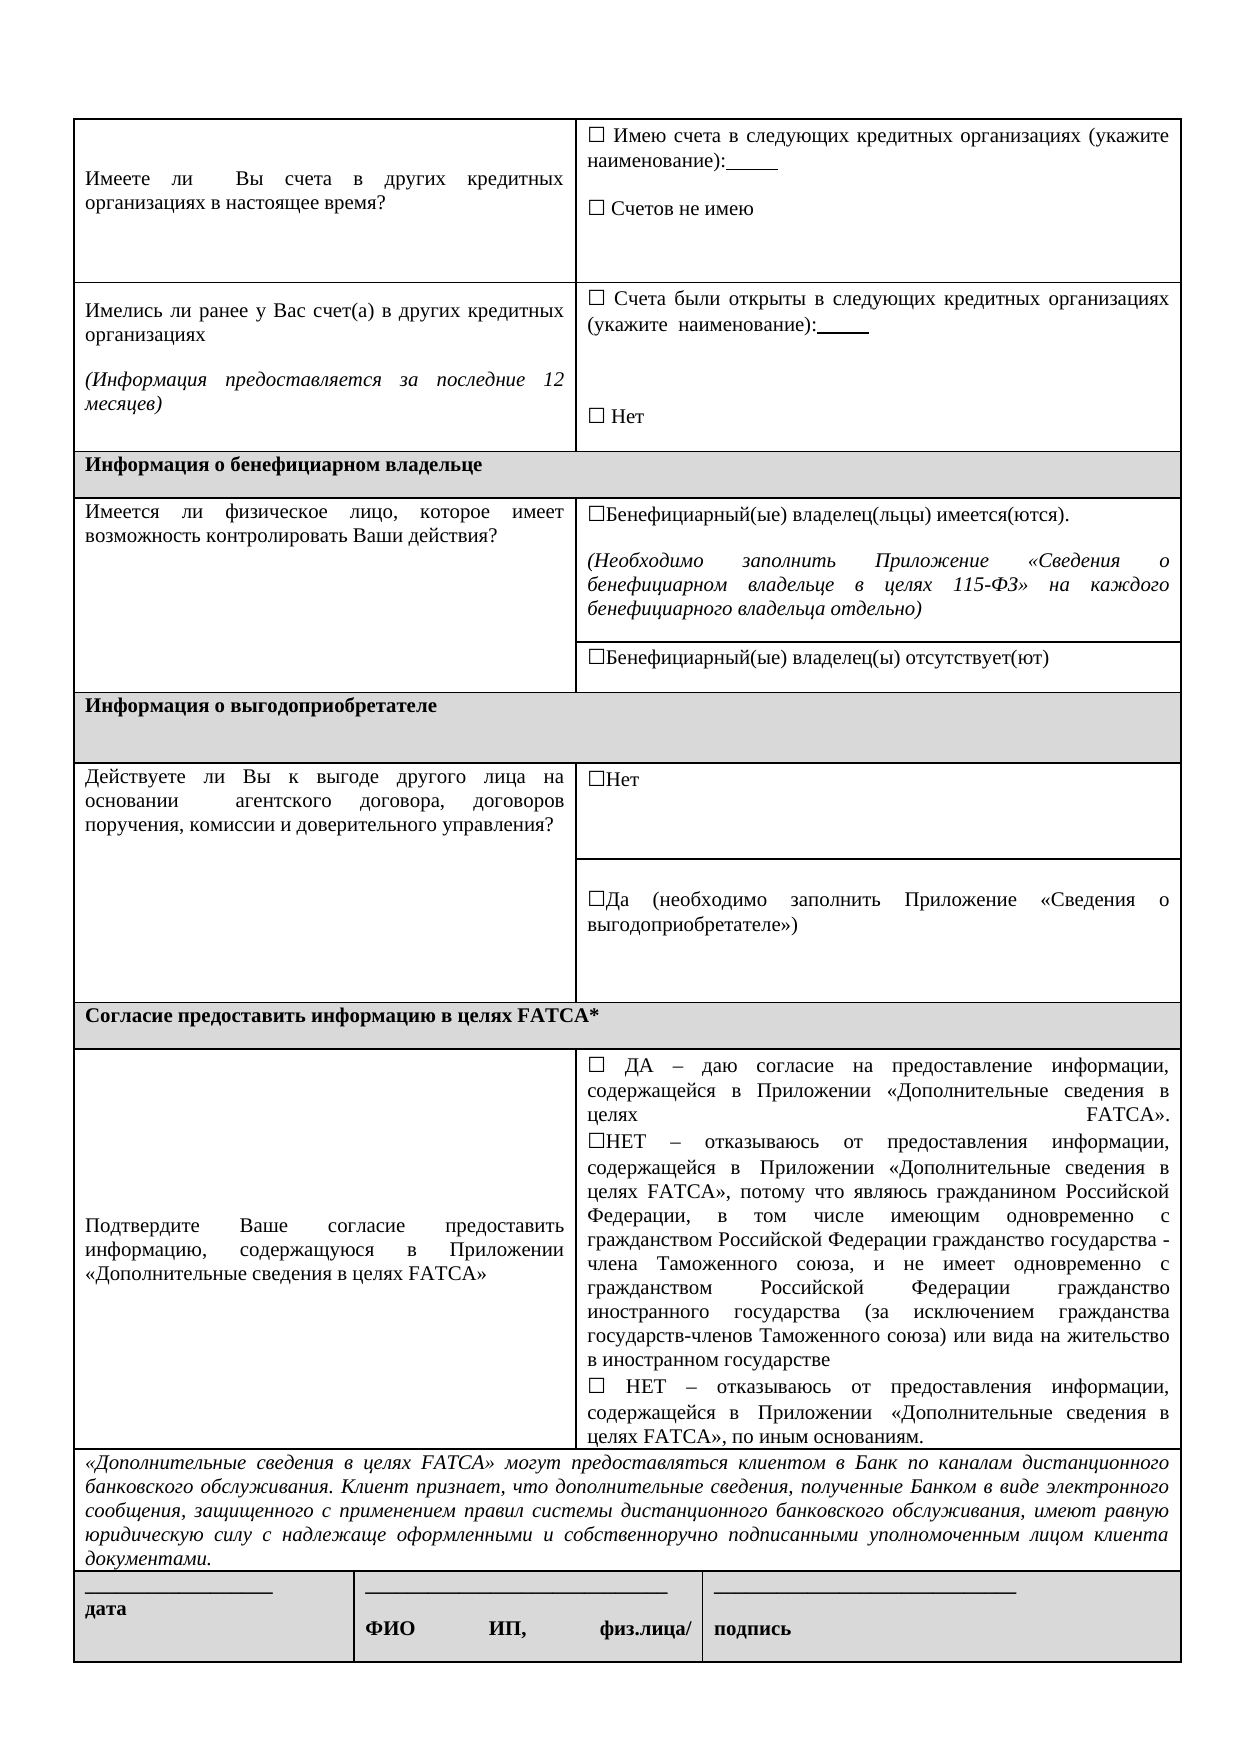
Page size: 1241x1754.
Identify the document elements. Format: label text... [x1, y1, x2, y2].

table_cell Согласие предоставить информацию в целях FATCA* [75, 1003, 1180, 1048]
table_cell Действуете ли Вы к выгоде другого лица на основании агентского договора, договоров поручения, комиссии и доверительного управления? [75, 764, 575, 1002]
table_cell ☐ Счета были открыты в следующих кредитных организациях (укажите наименование): ☐ Нет [577, 283, 1180, 451]
table_cell ☐Бенефициарный(ые) владелец(ы) отсутствует(ют) [577, 643, 1180, 692]
table_cell ☐Да (необходимо заполнить Приложение «Сведения о выгодоприобретателе») [577, 860, 1180, 1002]
table_cell ☐Нет [577, 764, 1180, 858]
table_cell Имеется ли физическое лицо, которое имеет возможность контролировать Ваши действия? [75, 499, 575, 692]
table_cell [703, 1572, 1180, 1661]
table_cell «Дополнительные сведения в целях FATCA» могут предоставляться клиентом в Банк по каналам дистанционного банковского обслуживания. Клиент признает, что дополнительные сведения, полученные Банком в виде электронного сообщения, защищенного с применением правил системы дистанционного банковского обслуживания, имеют равную юридическую силу с надлежаще оформленными и собственноручно подписанными уполномоченным лицом клиента документами. [75, 1450, 1180, 1570]
table_cell ☐ ДА – даю согласие на предоставление информации, содержащейся в Приложении «Дополнительные сведения в целях FATCA». ☐НЕТ – отказываюсь от предоставления информации, содержащейся в Приложении «Дополнительные сведения в целях FATCA», потому что являюсь гражданином Российской Федерации, в том числе имеющим одновременно с гражданством Российской Федерации гражданство государства - члена Таможенного союза, и не имеет одновременно с гражданством Российской Федерации гражданство иностранного государства (за исключением гражданства государств-членов Таможенного союза) или вида на жительство в иностранном государстве ☐ НЕТ – отказываюсь от предоставления информации, содержащейся в Приложении «Дополнительные сведения в целях FATCA», по иным основаниям. [577, 1050, 1180, 1448]
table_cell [355, 1572, 702, 1661]
table_cell Информация о выгодоприобретателе [75, 693, 1180, 762]
table_cell Подтвердите Ваше согласие предоставить информацию, содержащуюся в Приложении «Дополнительные сведения в целях FATCA» [75, 1050, 575, 1448]
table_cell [75, 1572, 353, 1661]
table_cell Имеете ли Вы счета в других кредитных организациях в настоящее время? [75, 120, 575, 282]
table_cell Информация о бенефициарном владельце [75, 452, 1180, 497]
table_cell ☐Бенефициарный(ые) владелец(льцы) имеется(ются). (Необходимо заполнить Приложение «Сведения о бенефициарном владельце в целях 115-ФЗ» на каждого бенефициарного владельца отдельно) [577, 499, 1180, 641]
table_cell ☐ Имею счета в следующих кредитных организациях (укажите наименование): ☐ Счетов не имею [577, 120, 1180, 282]
table_cell Имелись ли ранее у Вас счет(а) в других кредитных организациях (Информация предоставляется за последние 12 месяцев) [75, 283, 575, 451]
